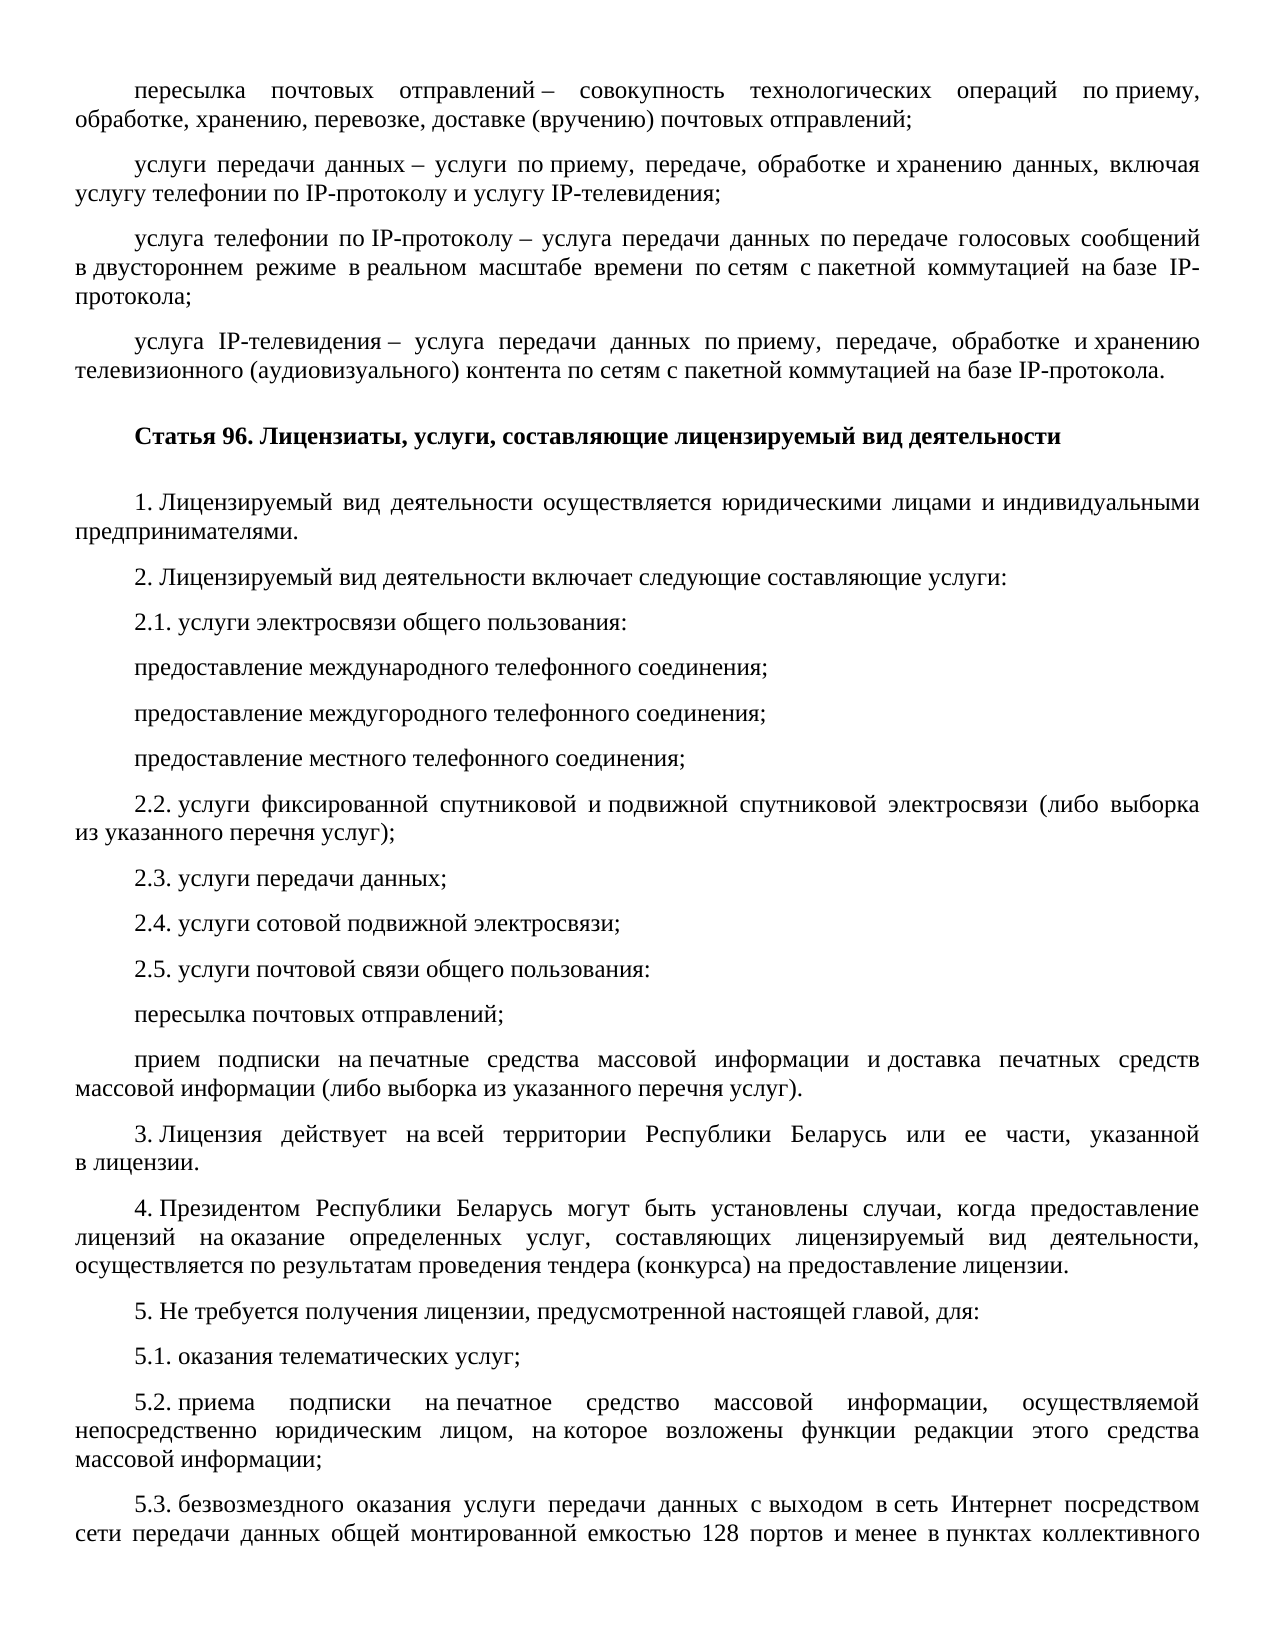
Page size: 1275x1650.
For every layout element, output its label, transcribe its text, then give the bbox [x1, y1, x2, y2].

text предоставление междугородного телефонного соединения; [75, 698, 1200, 727]
text Статья 96. Лицензиаты, услуги, составляющие лицензируемый вид деятельности [134, 421, 1200, 450]
text 5. Не требуется получения лицензии, предусмотренной настоящей главой, для: [75, 1296, 1200, 1324]
text 5.1. оказания телематических услуг; [75, 1341, 1200, 1370]
text 2. Лицензируемый вид деятельности включает следующие составляющие услуги: [75, 562, 1200, 590]
text 5.2. приема подписки на печатное средство массовой информации, осуществляемой непосредственно юридическим лицом, на которое возложены функции редакции этого средства массовой информации; [75, 1387, 1200, 1473]
text предоставление международного телефонного соединения; [75, 652, 1200, 681]
text 2.5. услуги почтовой связи общего пользования: [75, 954, 1200, 982]
text 1. Лицензируемый вид деятельности осуществляется юридическими лицами и индивидуальными предпринимателями. [75, 487, 1200, 545]
text предоставление местного телефонного соединения; [75, 743, 1200, 772]
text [75, 1489, 1200, 1547]
text услуга телефонии по IP-протоколу – услуга передачи данных по передаче голосовых сообщений в двустороннем режиме в реальном масштабе времени по сетям с пакетной коммутацией на базе IP-протокола; [75, 223, 1200, 309]
text 2.2. услуги фиксированной спутниковой и подвижной спутниковой электросвязи (либо выборка из указанного перечня услуг); [75, 789, 1200, 846]
text услуги передачи данных – услуги по приему, передаче, обработке и хранению данных, включая услугу телефонии по IP-протоколу и услугу IP-телевидения; [75, 149, 1200, 207]
text 4. Президентом Республики Беларусь могут быть установлены случаи, когда предоставление лицензий на оказание определенных услуг, составляющих лицензируемый вид деятельности, осуществляется по результатам проведения тендера (конкурса) на предоставление лицензии. [75, 1193, 1200, 1279]
text прием подписки на печатные средства массовой информации и доставка печатных средств массовой информации (либо выборка из указанного перечня услуг). [75, 1044, 1200, 1102]
text 3. Лицензия действует на всей территории Республики Беларусь или ее части, указанной в лицензии. [75, 1119, 1200, 1176]
text пересылка почтовых отправлений – совокупность технологических операций по приему, обработке, хранению, перевозке, доставке (вручению) почтовых отправлений; [75, 75, 1200, 132]
text пересылка почтовых отправлений; [75, 999, 1200, 1028]
text 2.1. услуги электросвязи общего пользования: [75, 607, 1200, 636]
text услуга IP-телевидения – услуга передачи данных по приему, передаче, обработке и хранению телевизионного (аудиовизуального) контента по сетям с пакетной коммутацией на базе IP-протокола. [75, 326, 1200, 384]
text 2.3. услуги передачи данных; [75, 863, 1200, 892]
text 2.4. услуги сотовой подвижной электросвязи; [75, 908, 1200, 937]
